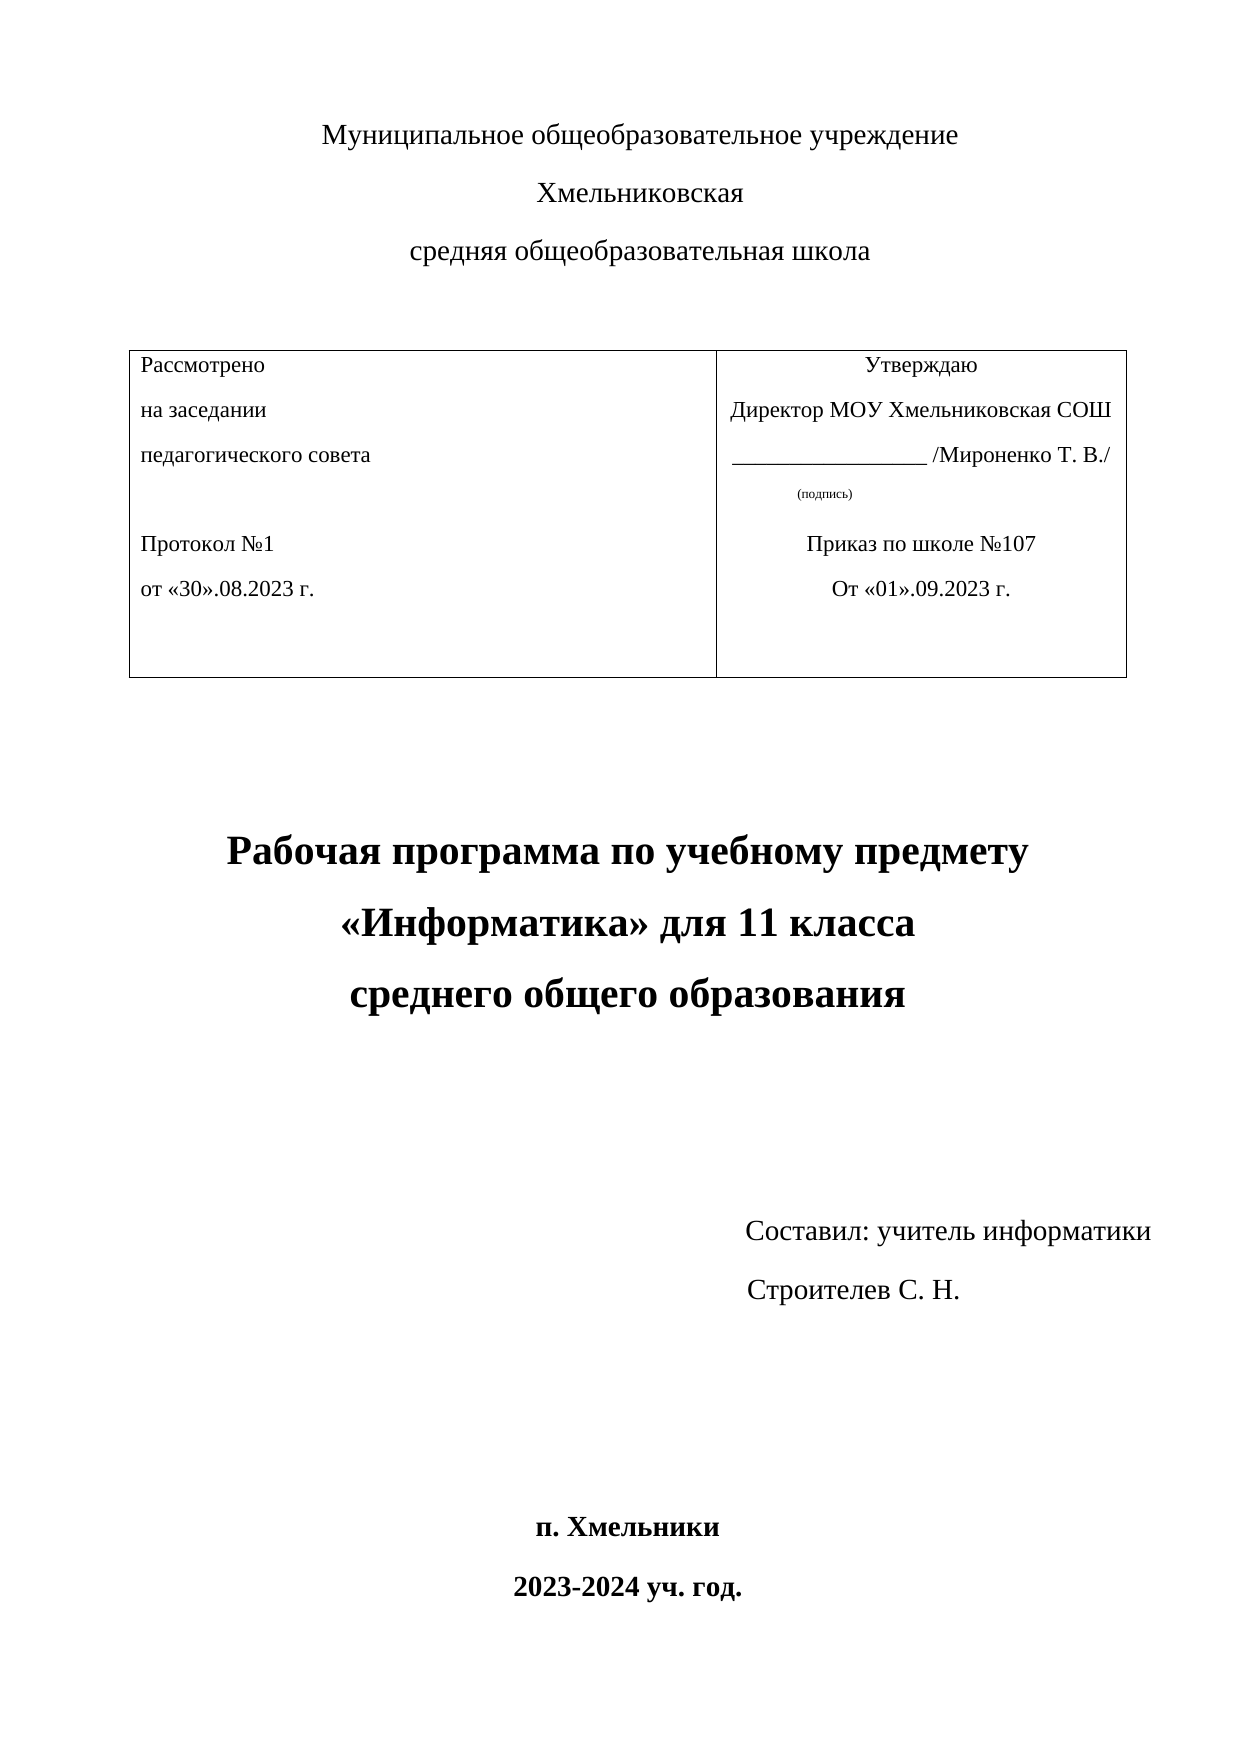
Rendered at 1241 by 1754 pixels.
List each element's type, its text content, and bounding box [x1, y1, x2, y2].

text 2023-2024 уч. год. [103, 1569, 1152, 1602]
text Строителев С. Н. [103, 1272, 1152, 1306]
text п. Хмельники [103, 1509, 1152, 1543]
text Рабочая программа по учебному предмету «Информатика» для 11 класса [103, 825, 1152, 945]
table_header Утверждаю Директор МОУ Хмельниковская СОШ _________________ /Мироненко Т. В./ (подпись) Приказ по школе №107 От «01».09.2023 г. [717, 351, 1126, 677]
text среднего общего образования [103, 969, 1152, 1017]
text Муниципальное общеобразовательное учреждение [128, 118, 1152, 151]
table_header Рассмотрено на заседании педагогического совета Протокол №1 от «30».08.2023 г. [130, 351, 716, 677]
text средняя общеобразовательная школа [128, 234, 1152, 267]
text Хмельниковская [128, 176, 1152, 209]
text Составил: учитель информатики [103, 1213, 1152, 1246]
